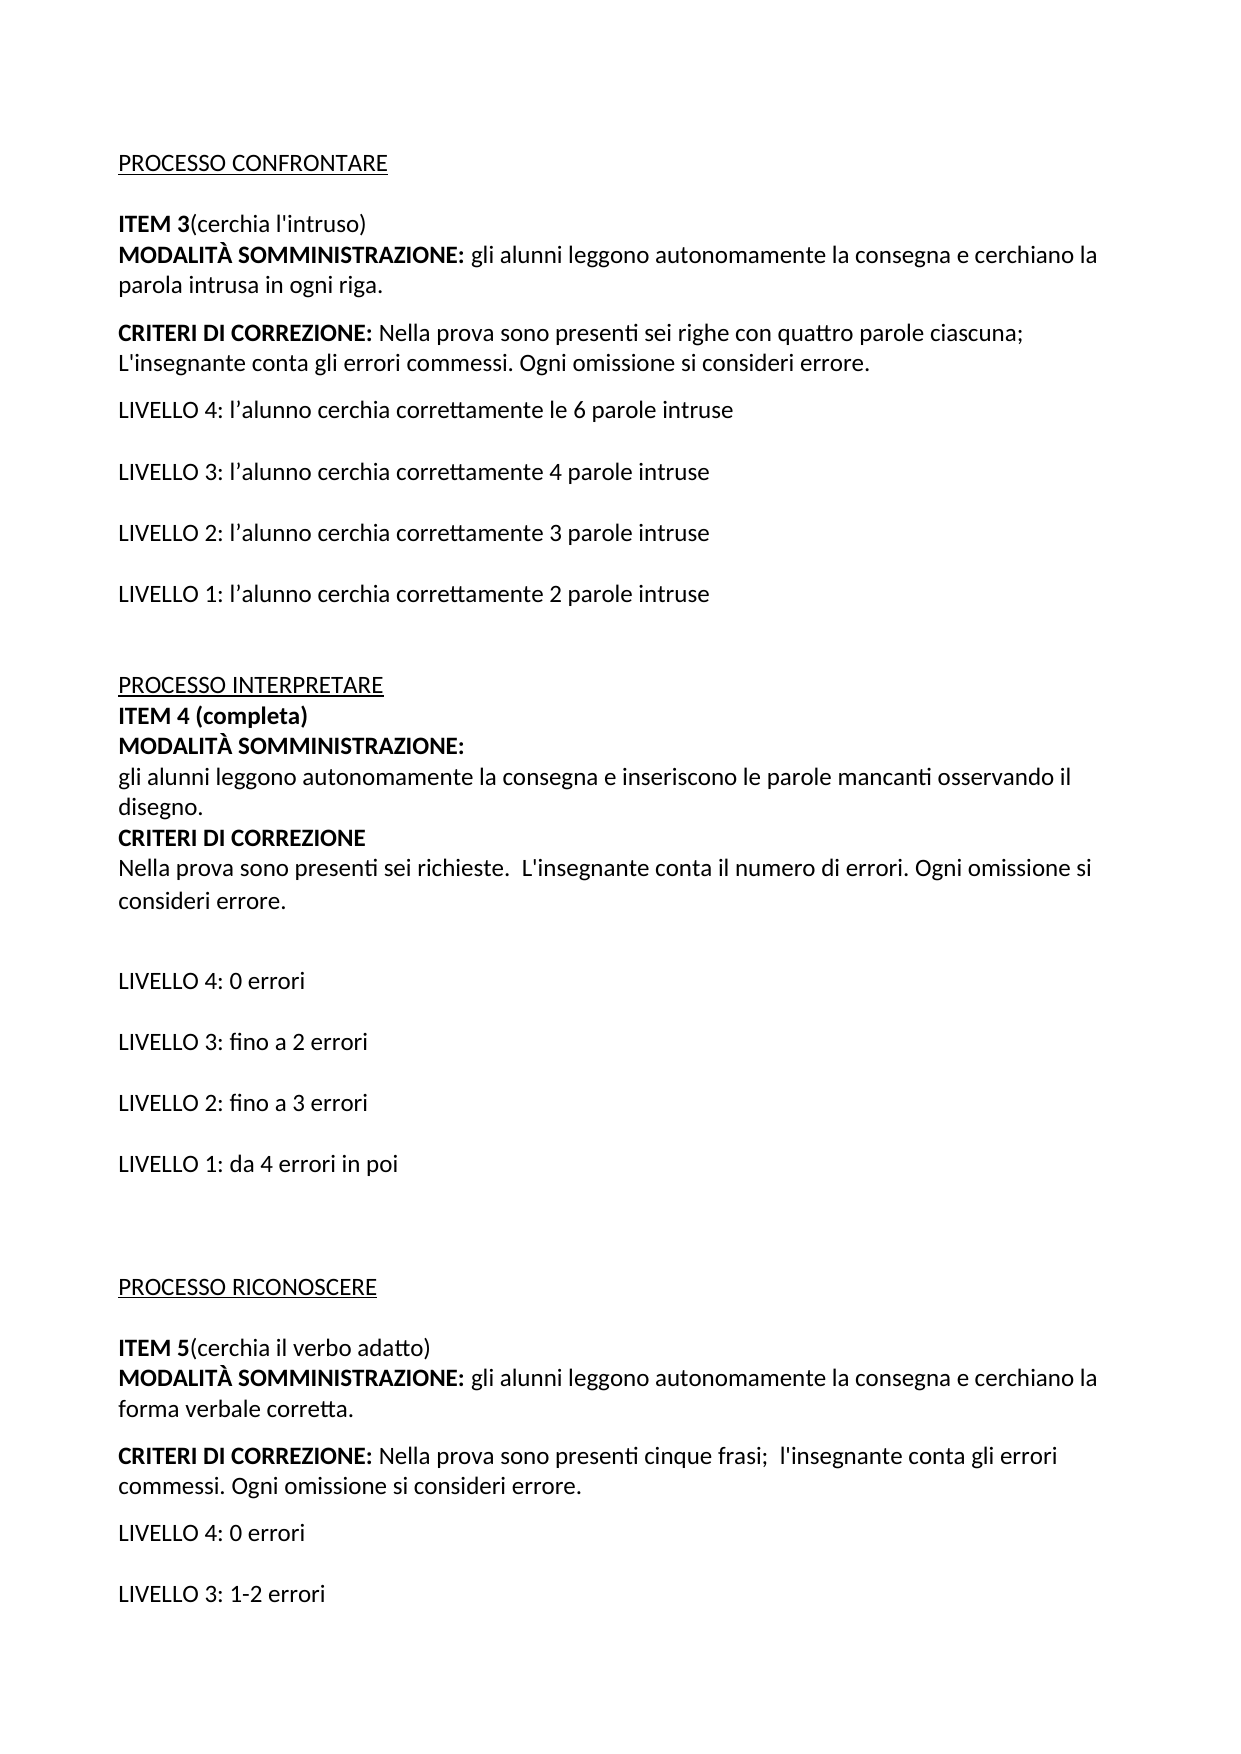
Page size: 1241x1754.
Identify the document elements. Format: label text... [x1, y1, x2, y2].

text CRITERI DI CORREZIONE: Nella prova sono presenti sei righe con quattro parole ciascuna; L'insegnante conta gli errori commessi. Ogni omissione si consideri errore. [118, 317, 1122, 378]
text CRITERI DI CORREZIONE: Nella prova sono presenti cinque frasi; l'insegnante conta gli errori commessi. Ogni omissione si consideri errore. [118, 1440, 1122, 1501]
text LIVELLO 1: l’alunno cerchia correttamente 2 parole intruse [118, 578, 1122, 608]
text LIVELLO 3: 1-2 errori [118, 1579, 1122, 1609]
text MODALITÀ SOMMINISTRAZIONE: gli alunni leggono autonomamente la consegna e cerchiano la forma verbale corretta. [118, 1362, 1122, 1423]
text LIVELLO 1: da 4 errori in poi [118, 1148, 1122, 1179]
text LIVELLO 4: l’alunno cerchia correttamente le 6 parole intruse [118, 394, 1122, 425]
text LIVELLO 2: fino a 3 errori [118, 1087, 1122, 1118]
text CRITERI DI CORREZIONE [118, 822, 1122, 852]
text PROCESSO INTERPRETARE [118, 669, 1122, 700]
text PROCESSO RICONOSCERE [118, 1271, 1122, 1301]
text LIVELLO 3: fino a 2 errori [118, 1026, 1122, 1057]
text LIVELLO 4: 0 errori [118, 1518, 1122, 1548]
text MODALITÀ SOMMINISTRAZIONE: gli alunni leggono autonomamente la consegna e cerchiano la parola intrusa in ogni riga. [118, 239, 1122, 300]
text Nella prova sono presenti sei richieste. L'insegnante conta il numero di errori. Ogni omissione si consideri errore. [118, 852, 1122, 916]
text ITEM 5(cerchia il verbo adatto) [118, 1332, 1122, 1362]
text ITEM 3(cerchia l'intruso) [118, 209, 1122, 239]
text LIVELLO 3: l’alunno cerchia correttamente 4 parole intruse [118, 456, 1122, 486]
text MODALITÀ SOMMINISTRAZIONE: [118, 730, 1122, 761]
text LIVELLO 4: 0 errori [118, 965, 1122, 996]
text gli alunni leggono autonomamente la consegna e inseriscono le parole mancanti osservando il disegno. [118, 761, 1122, 822]
text PROCESSO CONFRONTARE [118, 148, 1122, 178]
text LIVELLO 2: l’alunno cerchia correttamente 3 parole intruse [118, 517, 1122, 547]
text ITEM 4 (completa) [118, 700, 1122, 730]
